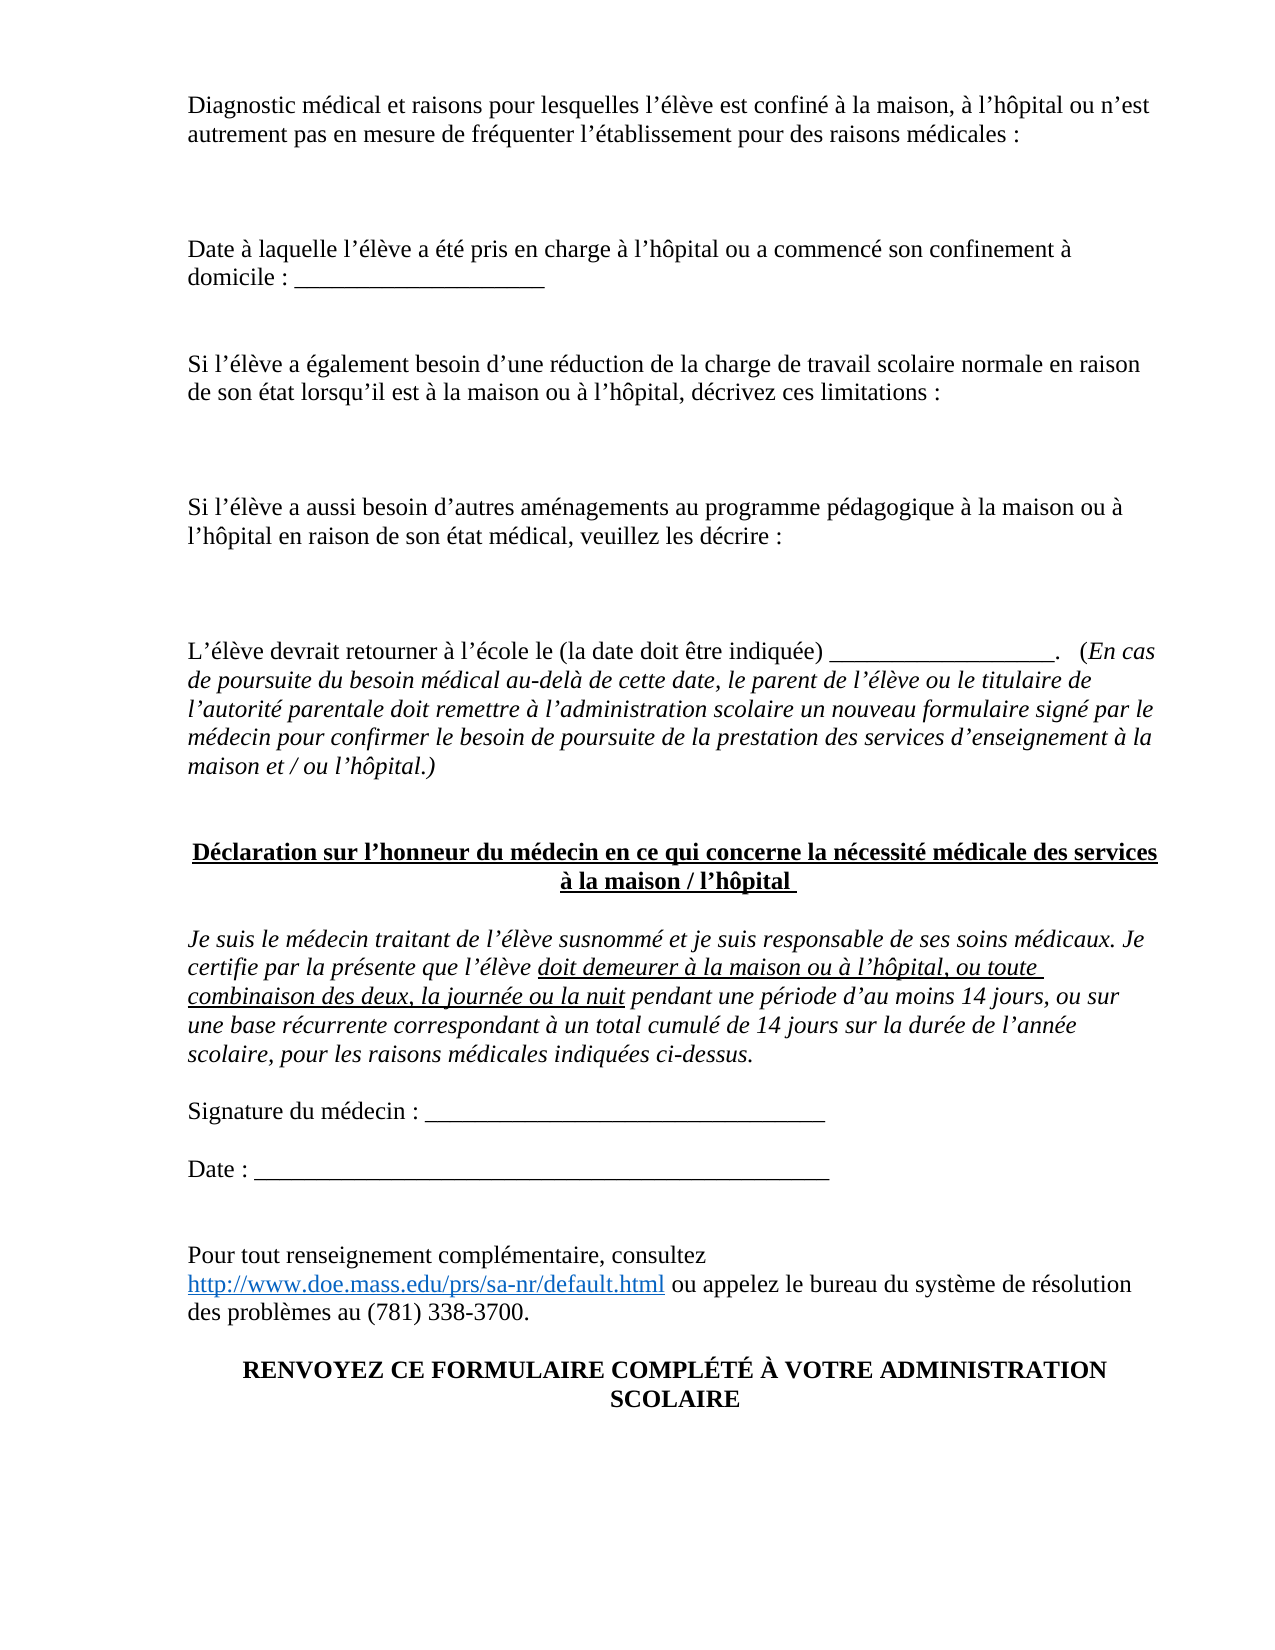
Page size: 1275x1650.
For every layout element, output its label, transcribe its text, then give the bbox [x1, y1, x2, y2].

text L’élève devrait retourner à l’école le (la date doit être indiquée) __________________. (En cas de poursuite du besoin médical au-delà de cette date, le parent de l’élève ou le titulaire de l’autorité parentale doit remettre à l’administration scolaire un nouveau formulaire signé par le médecin pour confirmer le besoin de poursuite de la prestation des services d’enseignement à la maison et / ou l’hôpital.) [187, 636, 1162, 780]
text Si l’élève a aussi besoin d’autres aménagements au programme pédagogique à la maison ou à l’hôpital en raison de son état médical, veuillez les décrire : [187, 492, 1162, 550]
text Pour tout renseignement complémentaire, consultez http://www.doe.mass.edu/prs/sa-nr/default.html ou appelez le bureau du système de résolution des problèmes au (781) 338-3700. [187, 1240, 1162, 1326]
text Date à laquelle l’élève a été pris en charge à l’hôpital ou a commencé son confinement à domicile : ____________________ [187, 234, 1162, 291]
text Signature du médecin : ________________________________ [187, 1096, 1162, 1125]
text Déclaration sur l’honneur du médecin en ce qui concerne la nécessité médicale des services à la maison / l’hôpital [187, 837, 1162, 895]
text Je suis le médecin traitant de l’élève susnommé et je suis responsable de ses soins médicaux. Je certifie par la présente que l’élève doit demeurer à la maison ou à l’hôpital, ou toute combinaison des deux, la journée ou la nuit pendant une période d’au moins 14 jours, ou sur une base récurrente correspondant à un total cumulé de 14 jours sur la durée de l’année scolaire, pour les raisons médicales indiquées ci-dessus. [187, 924, 1162, 1067]
text Diagnostic médical et raisons pour lesquelles l’élève est confiné à la maison, à l’hôpital ou n’est autrement pas en mesure de fréquenter l’établissement pour des raisons médicales : [187, 90, 1162, 147]
text Date : ______________________________________________ [187, 1154, 1162, 1182]
text Si l’élève a également besoin d’une réduction de la charge de travail scolaire normale en raison de son état lorsqu’il est à la maison ou à l’hôpital, décrivez ces limitations : [187, 349, 1162, 406]
text RENVOYEZ CE FORMULAIRE COMPLÉTÉ À VOTRE ADMINISTRATION SCOLAIRE [187, 1355, 1162, 1412]
